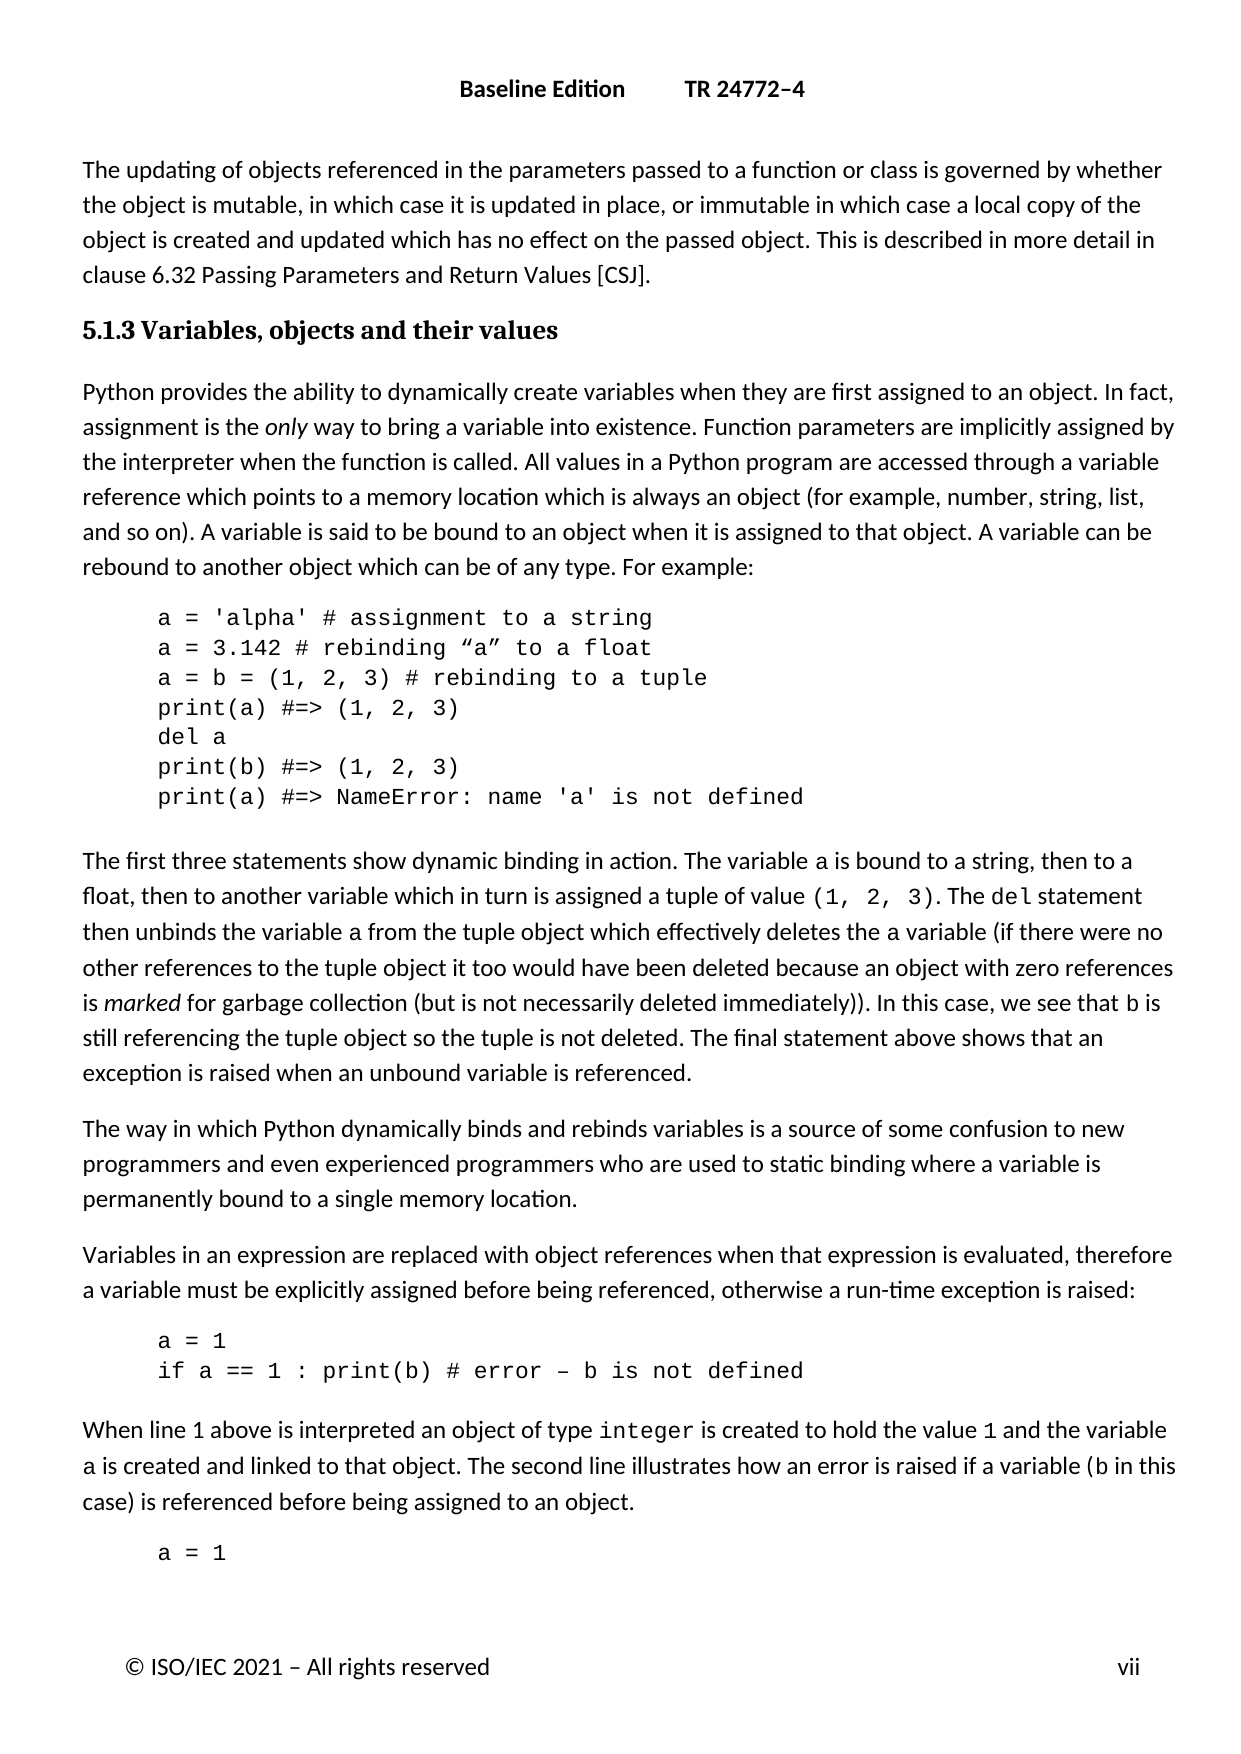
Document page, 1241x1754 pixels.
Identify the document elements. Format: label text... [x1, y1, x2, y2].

text a = 3.142 # rebinding “a” to a float [82, 636, 1182, 662]
text print(a) #=> NameError: name 'a' is not defined [82, 785, 1182, 811]
text del a [82, 726, 1182, 752]
text a = 1 [157, 1330, 1182, 1356]
text The first three statements show dynamic binding in action. The variable a is bound to a string, then to a float, then to another variable which in turn is assigned a tuple of value (1, 2, 3). The del statement then unbinds the variable a from the tuple object which effectively deletes the a variable (if there were no other references to the tuple object it too would have been deleted because an object with zero references is marked for garbage collection (but is not necessarily deleted immediately)). In this case, we see that b is still referencing the tuple object so the tuple is not deleted. The final statement above shows that an exception is raised when an unbound variable is referenced. [82, 845, 1182, 1088]
text a = b = (1, 2, 3) # rebinding to a tuple [82, 666, 1182, 692]
text Python provides the ability to dynamically create variables when they are first assigned to an object. In fact, assignment is the only way to bring a variable into existence. Function parameters are implicitly assigned by the interpreter when the function is called. All values in a Python program are accessed through a variable reference which points to a memory location which is always an object (for example, number, string, list, and so on). A variable is said to be bound to an object when it is assigned to that object. A variable can be rebound to another object which can be of any type. For example: [82, 376, 1182, 581]
text print(b) #=> (1, 2, 3) [82, 755, 1182, 781]
text The updating of objects referenced in the parameters passed to a function or class is governed by whether the object is mutable, in which case it is updated in place, or immutable in which case a local copy of the object is created and updated which has no effect on the passed object. This is described in more detail in clause 6.32 Passing Parameters and Return Values [CSJ]. [82, 154, 1182, 289]
subtitle 5.1.3 Variables, objects and their values [82, 315, 1182, 346]
text When line 1 above is interpreted an object of type integer is created to hold the value 1 and the variable a is created and linked to that object. The second line illustrates how an error is raised if a variable (b in this case) is referenced before being assigned to an object. [82, 1414, 1182, 1516]
text The way in which Python dynamically binds and rebinds variables is a source of some confusion to new programmers and even experienced programmers who are used to static binding where a variable is permanently bound to a single memory location. [82, 1113, 1182, 1214]
text a = 1 [82, 1541, 1182, 1567]
text Variables in an expression are replaced with object references when that expression is evaluated, therefore a variable must be explicitly assigned before being referenced, otherwise a run-time exception is raised: [82, 1239, 1182, 1304]
text if a == 1 : print(b) # error – b is not defined [82, 1359, 1182, 1386]
text a = 'alpha' # assignment to a string [82, 606, 1182, 632]
text print(a) #=> (1, 2, 3) [82, 696, 1182, 722]
